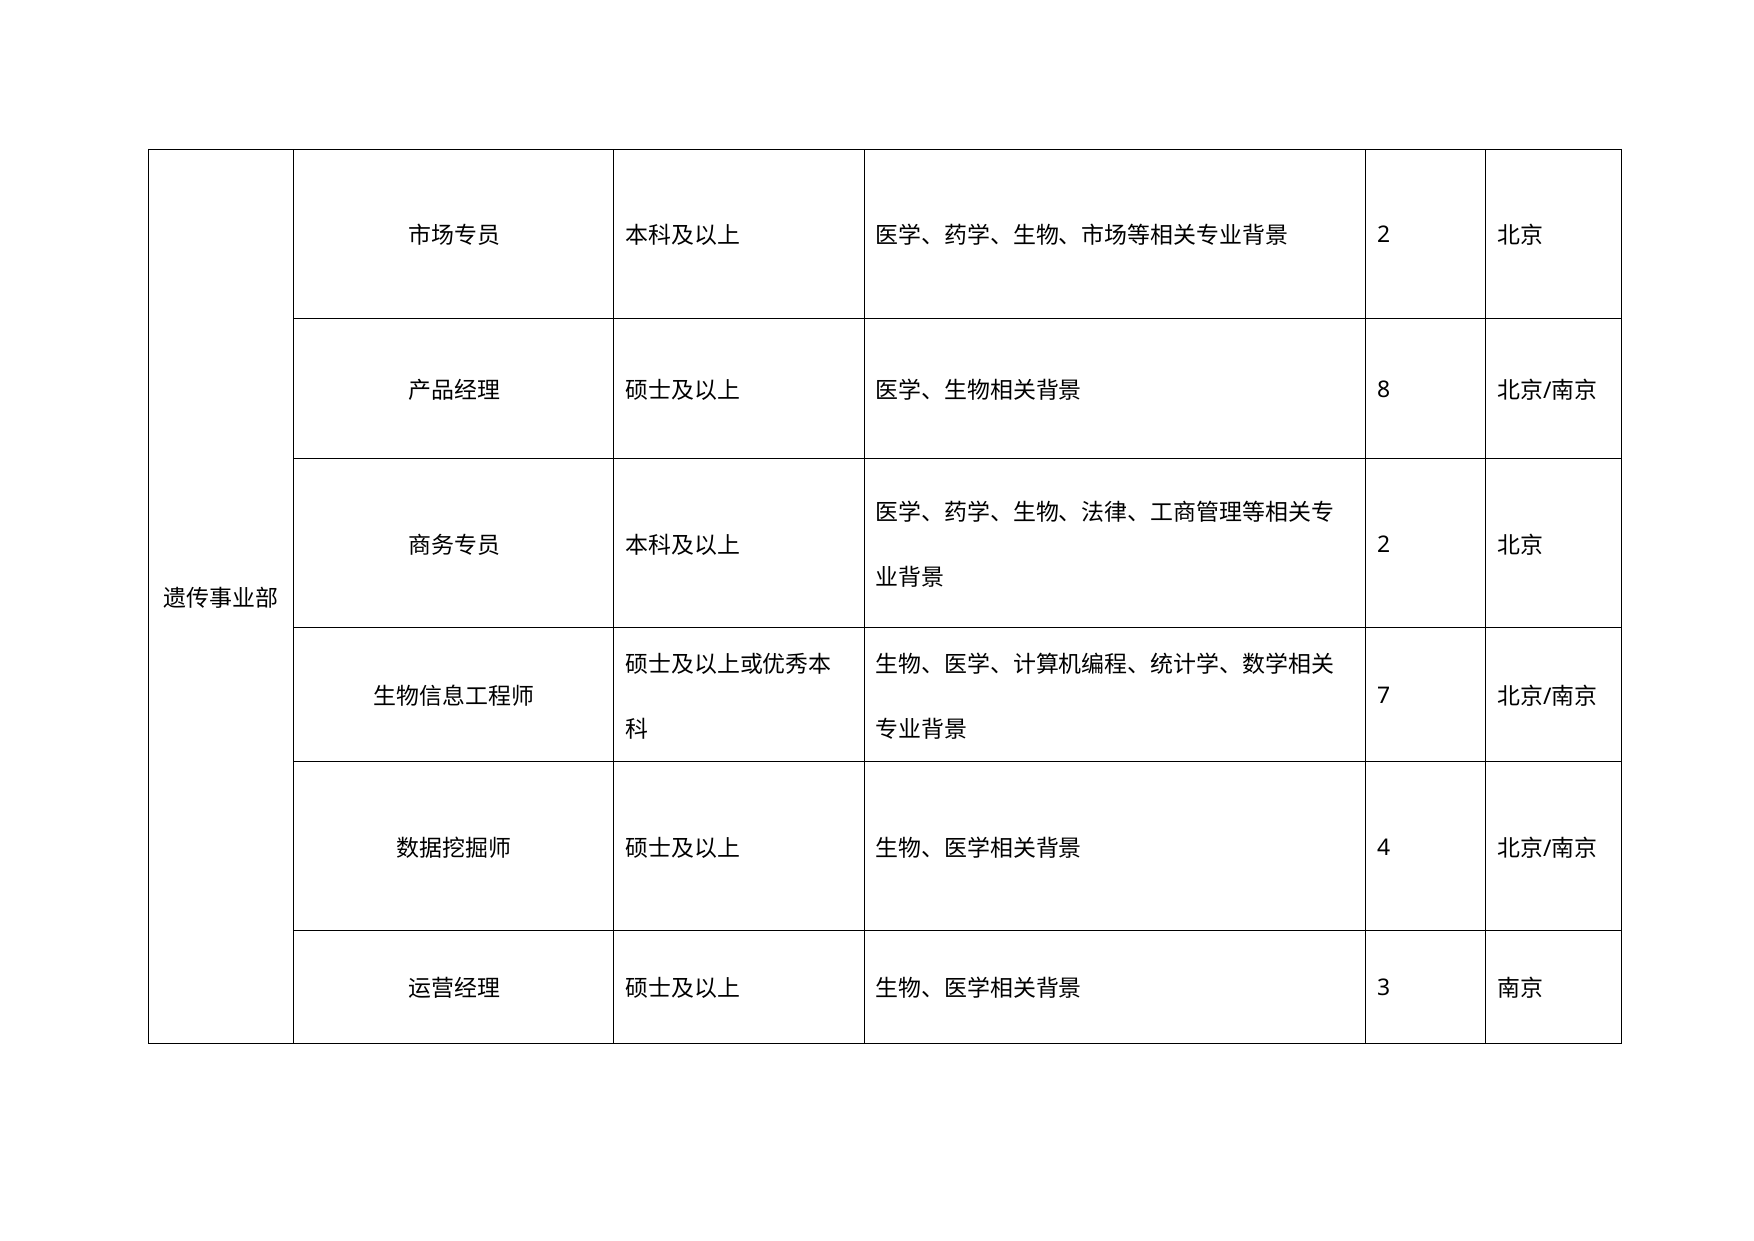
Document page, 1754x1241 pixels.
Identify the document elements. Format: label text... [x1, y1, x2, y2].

table_cell 生物、医学、计算机编程、统计学、数学相关专业背景 [865, 628, 1365, 761]
table_cell 硕士及以上 [614, 762, 864, 930]
table_cell 遗传事业部 [149, 150, 293, 1042]
table_cell 2 [1366, 459, 1485, 627]
table_cell 本科及以上 [614, 459, 864, 627]
table_cell 医学、药学、生物、市场等相关专业背景 [865, 150, 1365, 318]
table_cell 8 [1366, 319, 1485, 458]
table_cell 生物、医学相关背景 [865, 931, 1365, 1042]
table_cell 商务专员 [294, 459, 613, 627]
table_cell 运营经理 [294, 931, 613, 1042]
table_cell 本科及以上 [614, 150, 864, 318]
table_cell 医学、药学、生物、法律、工商管理等相关专业背景 [865, 459, 1365, 627]
table_cell 北京/南京 [1486, 762, 1621, 930]
table_cell 2 [1366, 150, 1485, 318]
table_cell 市场专员 [294, 150, 613, 318]
table_cell 北京/南京 [1486, 319, 1621, 458]
table_cell 生物信息工程师 [294, 628, 613, 761]
table_cell 硕士及以上 [614, 319, 864, 458]
table_cell 3 [1366, 931, 1485, 1042]
table_cell 硕士及以上 [614, 931, 864, 1042]
table_cell 北京 [1486, 150, 1621, 318]
table_cell 北京/南京 [1486, 628, 1621, 761]
table_cell 南京 [1486, 931, 1621, 1042]
table_cell 生物、医学相关背景 [865, 762, 1365, 930]
table_cell 北京 [1486, 459, 1621, 627]
table_cell 数据挖掘师 [294, 762, 613, 930]
table_cell 7 [1366, 628, 1485, 761]
table_cell 医学、生物相关背景 [865, 319, 1365, 458]
table_cell 4 [1366, 762, 1485, 930]
table_cell 硕士及以上或优秀本科 [614, 628, 864, 761]
table_cell 产品经理 [294, 319, 613, 458]
